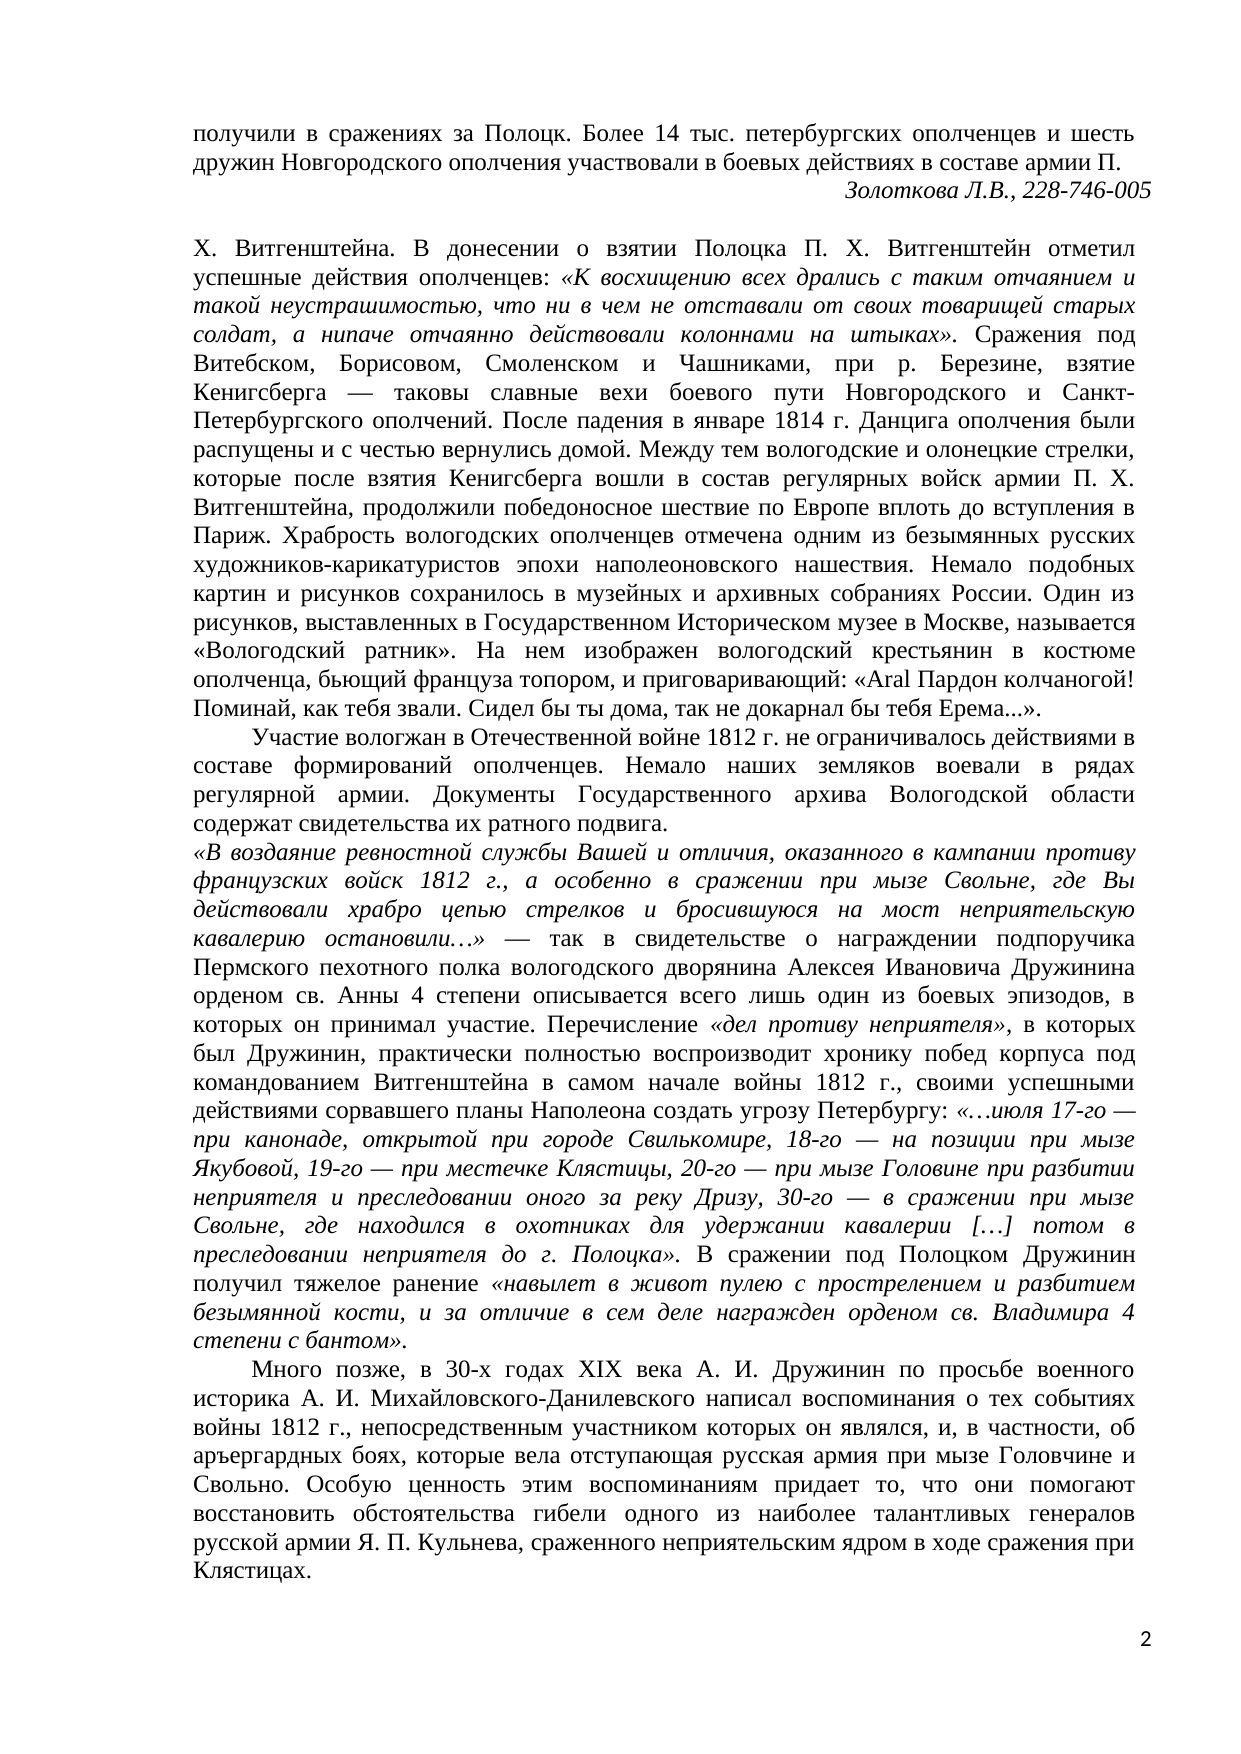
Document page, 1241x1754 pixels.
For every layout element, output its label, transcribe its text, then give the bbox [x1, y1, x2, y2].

text «В воздаяние ревностной службы Вашей и отличия, оказанного в кампании противу французских войск ., а особенно в сражении при мызе Свольне, где Вы действовали храбро цепью стрелков и бросившуюся на мост неприятельскую кавалерию остановили…» — так в свидетельстве о награждении подпоручика Пермского пехотного полка вологодского дворянина Алексея Ивановича Дружинина орденом св. Анны 4 степени описывается всего лишь один из боевых эпизодов, в которых он принимал участие. Перечисление «дел противу неприятеля», в которых был Дружинин, практически полностью воспроизводит хронику побед корпуса под командованием Витгенштейна в самом начале войны ., своими успешными действиями сорвавшего планы Наполеона создать угрозу Петербургу: «…июля 17-го — при канонаде, открытой при городе Свилькомире, 18-го — на позиции при мызе Якубовой, 19-го — при местечке Клястицы, 20-го — при мызе Головине при разбитии неприятеля и преследовании оного за реку Дризу, 30-го — в сражении при мызе Свольне, где находился в охотниках для удержании кавалерии […] потом в преследовании неприятеля до г. Полоцка». В сражении под Полоцком Дружинин получил тяжелое ранение «навылет в живот пулею с прострелением и разбитием безымянной кости, и за отличие в сем деле награжден орденом св. Владимира 4 степени с бантом». [193, 837, 1136, 1354]
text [193, 118, 1136, 176]
text Участие вологжан в Отечественной войне . не ограничивалось действиями в составе формирований ополченцев. Немало наших земляков воевали в рядах регулярной армии. Документы Государственного архива Вологодской области содержат свидетельства их ратного подвига. [193, 722, 1136, 837]
text Золоткова Л.В., 228-746-005 [177, 176, 1152, 204]
text Х. Витгенштейна. В донесении о взятии Полоцка П. Х. Витгенштейн отметил успешные действия ополченцев: «К восхищению всех дрались с таким отчаянием и такой неустрашимостью, что ни в чем не отставали от своих товарищей старых солдат, а нипаче отчаянно действовали колоннами на штыках». Сражения под Витебском, Борисовом, Смоленском и Чашниками, при р. Березине, взятие Кенигсберга — таковы славные вехи боевого пути Новгородского и Санкт-Петербургского ополчений. После падения в январе . Данцига ополчения были распущены и с честью вернулись домой. Между тем вологодские и олонецкие стрелки, которые после взятия Кенигсберга вошли в состав регулярных войск армии П. Х. Витгенштейна, продолжили победоносное шествие по Европе вплоть до вступления в Париж. Храбрость вологодских ополченцев отмечена одним из безымянных русских художников-карикатуристов эпохи наполеоновского нашествия. Немало подобных картин и рисунков сохранилось в музейных и архивных собраниях России. Один из рисунков, выставленных в Государственном Историческом музее в Москве, называется «Вологодский ратник». На нем изображен вологодский крестьянин в костюме ополченца, бьющий француза топором, и приговаривающий: «Aral Пардон колчаногой! Поминай, как тебя звали. Сидел бы ты дома, так не докарнал бы тебя Ерема...». [193, 233, 1136, 722]
text Много позже, в 30-х годах XIX века А. И. Дружинин по просьбе военного историка А. И. Михайловского-Данилевского написал воспоминания о тех событиях войны ., непосредственным участником которых он являлся, и, в частности, об аръергардных боях, которые вела отступающая русская армия при мызе Головчине и Свольно. Особую ценность этим воспоминаниям придает то, что они помогают восстановить обстоятельства гибели одного из наиболее талантливых генералов русской армии Я. П. Кульнева, сраженного неприятельским ядром в ходе сражения при Клястицах. [193, 1354, 1136, 1584]
